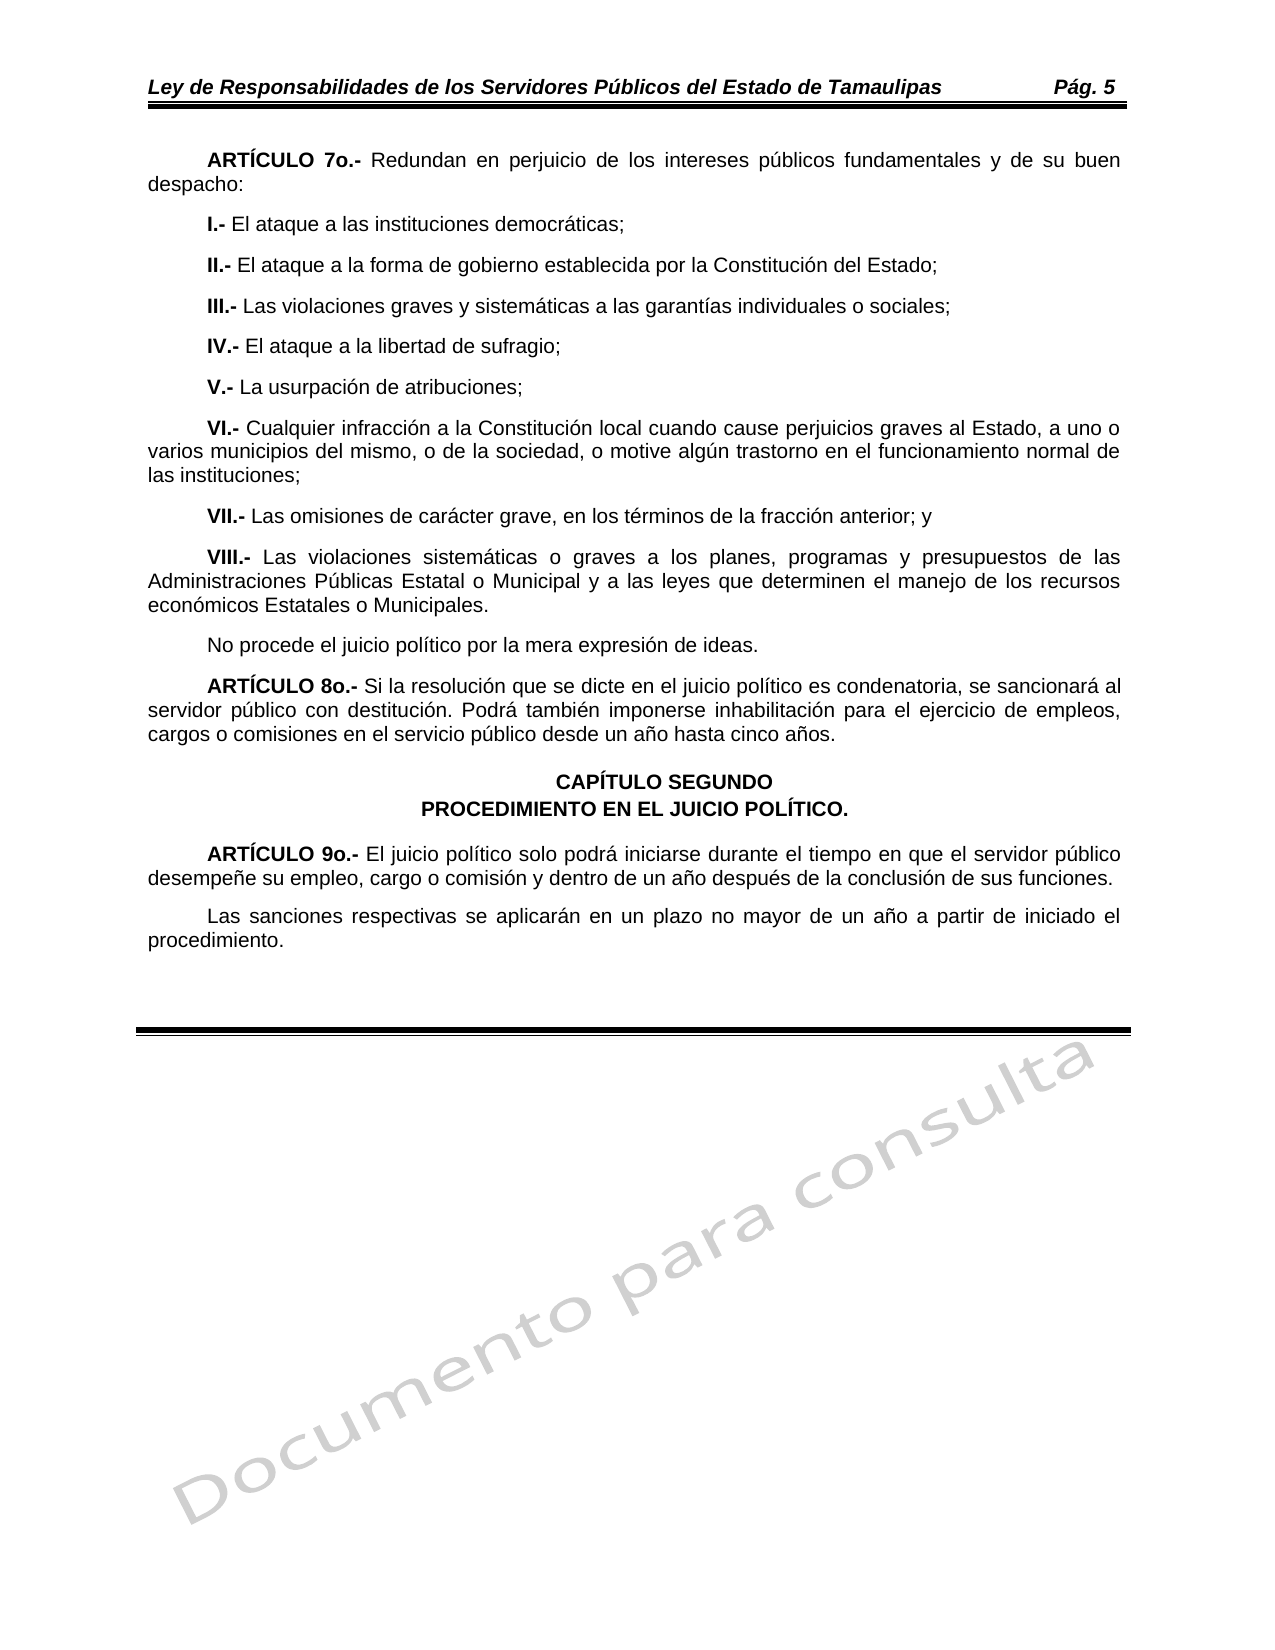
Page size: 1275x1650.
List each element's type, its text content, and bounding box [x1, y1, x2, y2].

text I.- El ataque a las instituciones democráticas; [148, 212, 1122, 236]
text ARTÍCULO 9o.- El juicio político solo podrá iniciarse durante el tiempo en que el servidor público desempeñe su empleo, cargo o comisión y dentro de un año después de la conclusión de sus funciones. [148, 841, 1122, 889]
text VI.- Cualquier infracción a la Constitución local cuando cause perjuicios graves al Estado, a uno o varios municipios del mismo, o de la sociedad, o motive algún trastorno en el funcionamiento normal de las instituciones; [148, 415, 1122, 487]
text VIII.- Las violaciones sistemáticas o graves a los planes, programas y presupuestos de las Administraciones Públicas Estatal o Municipal y a las leyes que determinen el manejo de los recursos económicos Estatales o Municipales. [148, 544, 1122, 616]
text Las sanciones respectivas se aplicarán en un plazo no mayor de un año a partir de iniciado el procedimiento. [148, 904, 1122, 952]
text No procede el juicio político por la mera expresión de ideas. [148, 633, 1122, 657]
text PROCEDIMIENTO EN EL JUICIO POLÍTICO. [148, 797, 1122, 821]
text ARTÍCULO 8o.- Si la resolución que se dicte en el juicio político es condenatoria, se sancionará al servidor público con destitución. Podrá también imponerse inhabilitación para el ejercicio de empleos, cargos o comisiones en el servicio público desde un año hasta cinco años. [148, 674, 1122, 746]
text IV.- El ataque a la libertad de sufragio; [148, 334, 1122, 358]
text VII.- Las omisiones de carácter grave, en los términos de la fracción anterior; y [148, 504, 1122, 528]
text CAPÍTULO SEGUNDO [148, 769, 1122, 793]
text II.- El ataque a la forma de gobierno establecida por la Constitución del Estado; [148, 253, 1122, 277]
text ARTÍCULO 7o.- Redundan en perjuicio de los intereses públicos fundamentales y de su buen despacho: [148, 148, 1122, 196]
text III.- Las violaciones graves y sistemáticas a las garantías individuales o sociales; [148, 293, 1122, 317]
text V.- La usurpación de atribuciones; [148, 375, 1122, 399]
